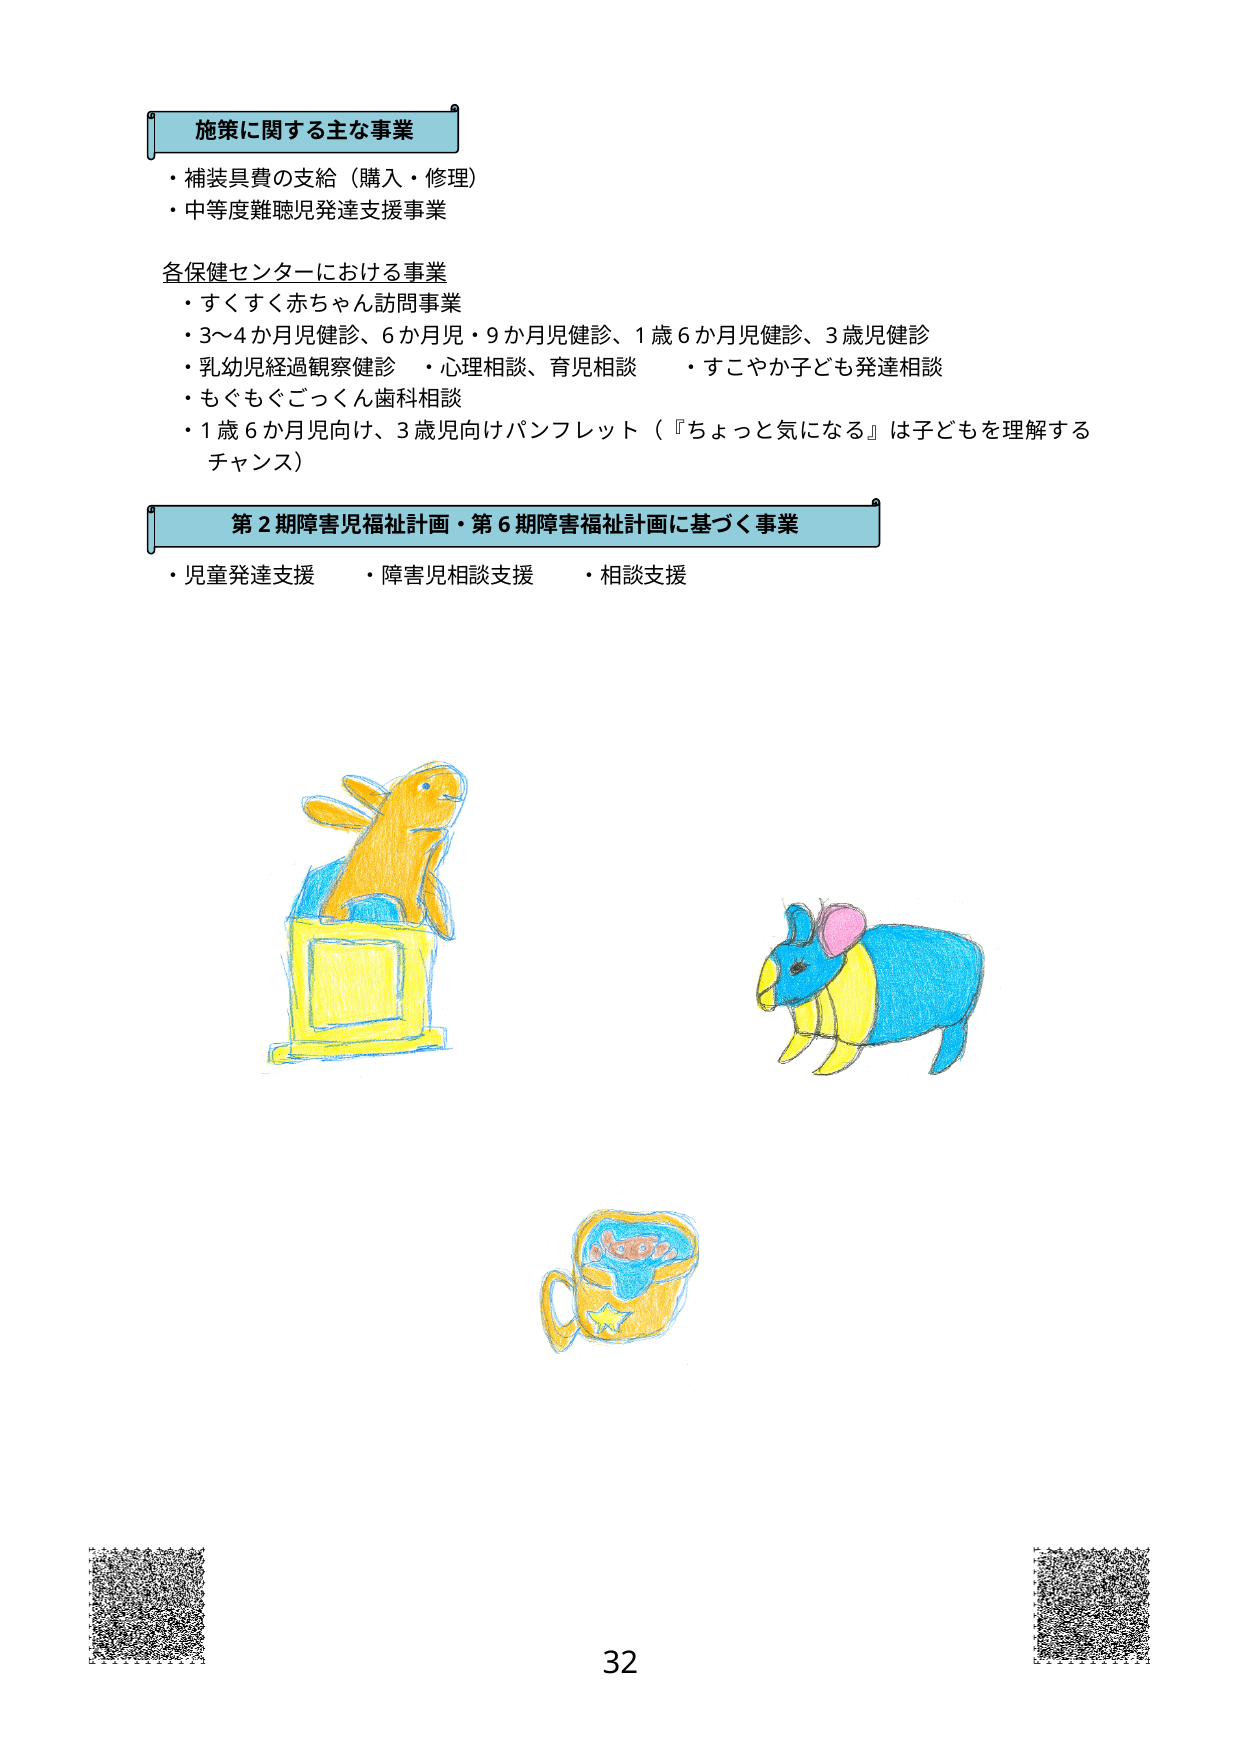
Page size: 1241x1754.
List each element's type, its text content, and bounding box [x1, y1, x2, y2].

text ・すくすく赤ちゃん訪問事業 [177, 286, 1092, 318]
text ・3～4か月児健診、6か月児・9か月児健診、1歳6か月児健診、3歳児健診 [177, 318, 1092, 349]
picture [533, 1191, 700, 1391]
picture [1033, 1547, 1150, 1664]
text ・乳幼児経過観察健診 ・心理相談、育児相談 ・すこやか子ども発達相談 [177, 349, 1092, 381]
text 各保健センターにおける事業 [162, 254, 1092, 286]
text ・補装具費の支給（購入・修理） [162, 161, 1092, 193]
picture [88, 1547, 206, 1664]
picture [755, 898, 1003, 1092]
picture [260, 759, 472, 1088]
text ・中等度難聴児発達支援事業 [162, 193, 1092, 225]
text ・児童発達支援 ・障害児相談支援 ・相談支援 [162, 558, 1092, 590]
text ・もぐもぐごっくん歯科相談 [177, 381, 1092, 413]
text ・1歳6か月児向け、3歳児向けパンフレット（『ちょっと気になる』は子どもを理解するチャンス） [177, 413, 1092, 476]
